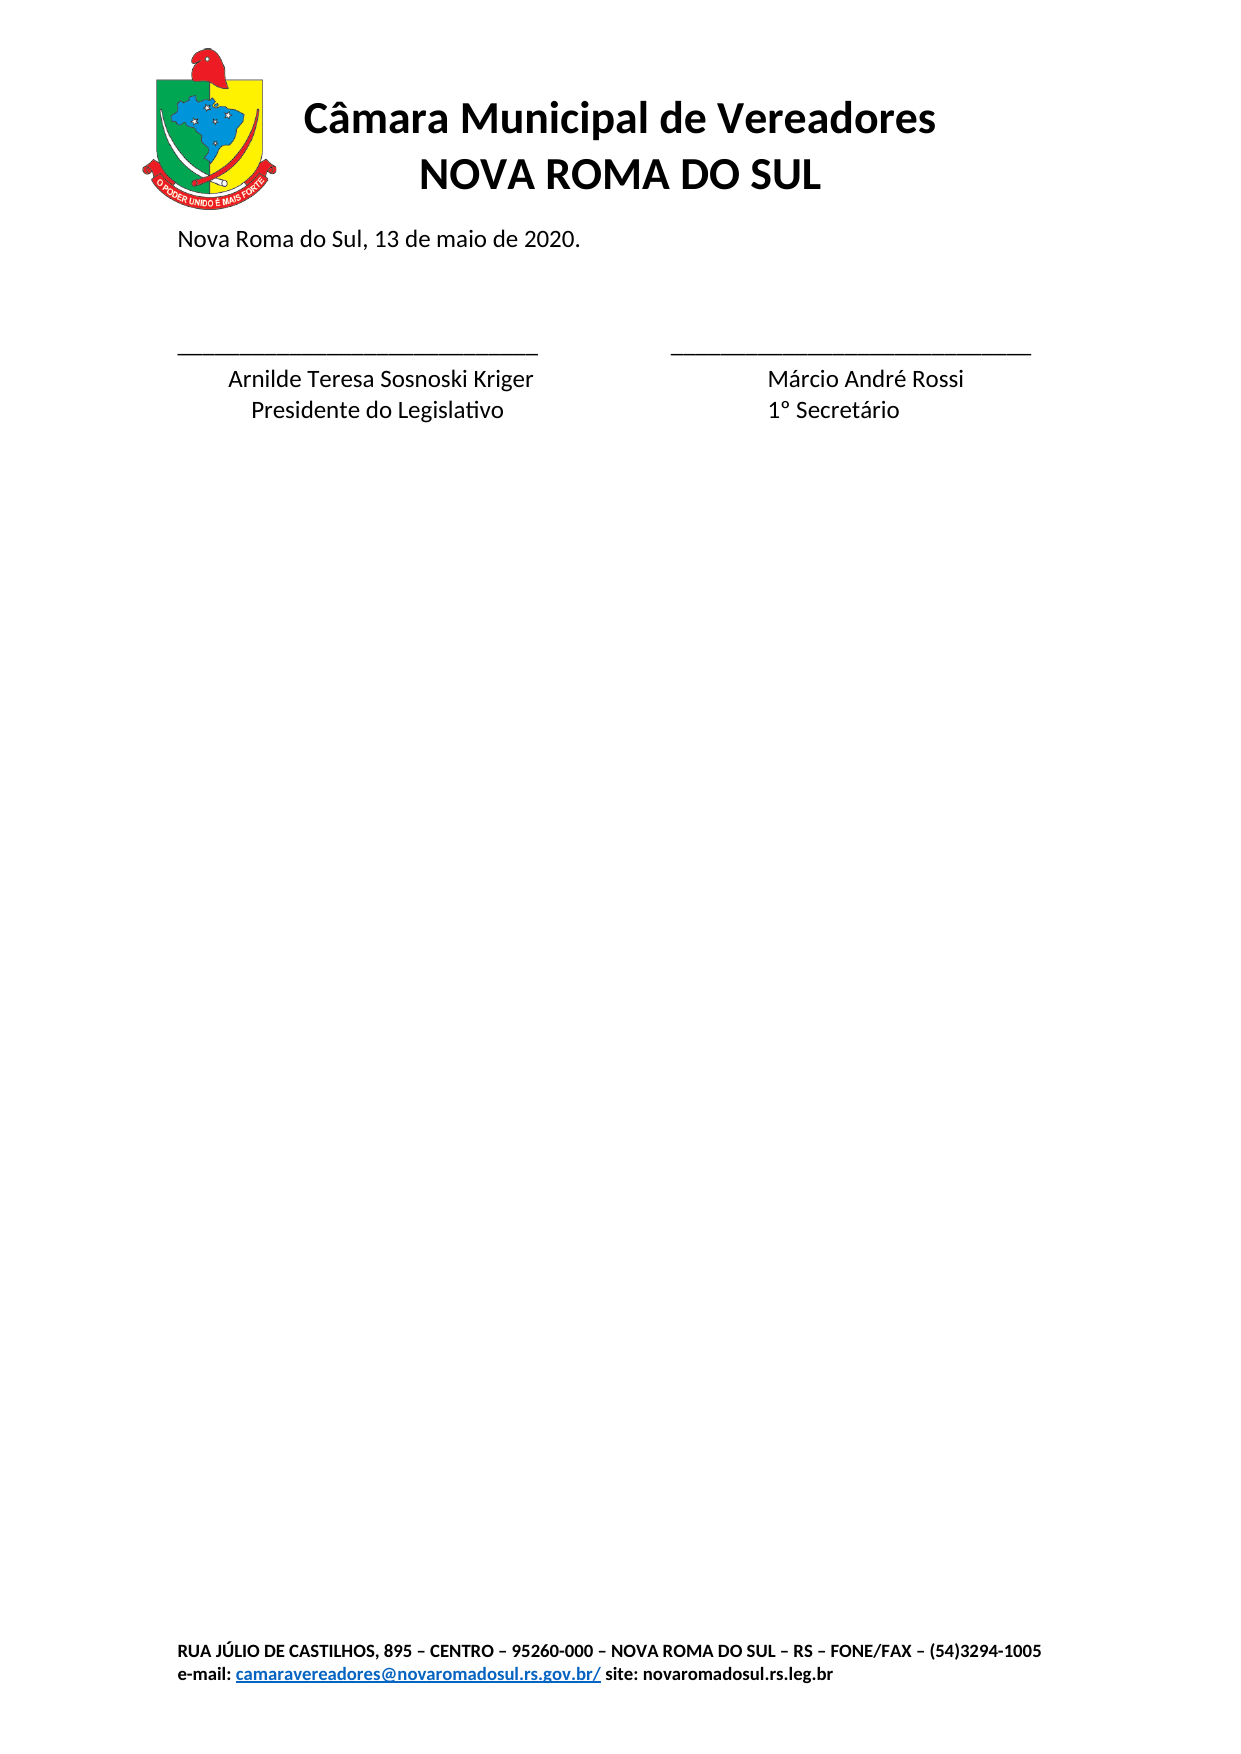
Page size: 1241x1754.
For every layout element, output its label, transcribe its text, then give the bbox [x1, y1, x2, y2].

text _____________________________ _____________________________ [177, 328, 1063, 359]
text Nova Roma do Sul, 13 de maio de 2020. [177, 223, 1063, 254]
text Arnilde Teresa Sosnoski Kriger Márcio André Rossi [177, 363, 1063, 394]
picture [142, 48, 277, 210]
text Presidente do Legislativo 1º Secretário [177, 394, 1063, 424]
